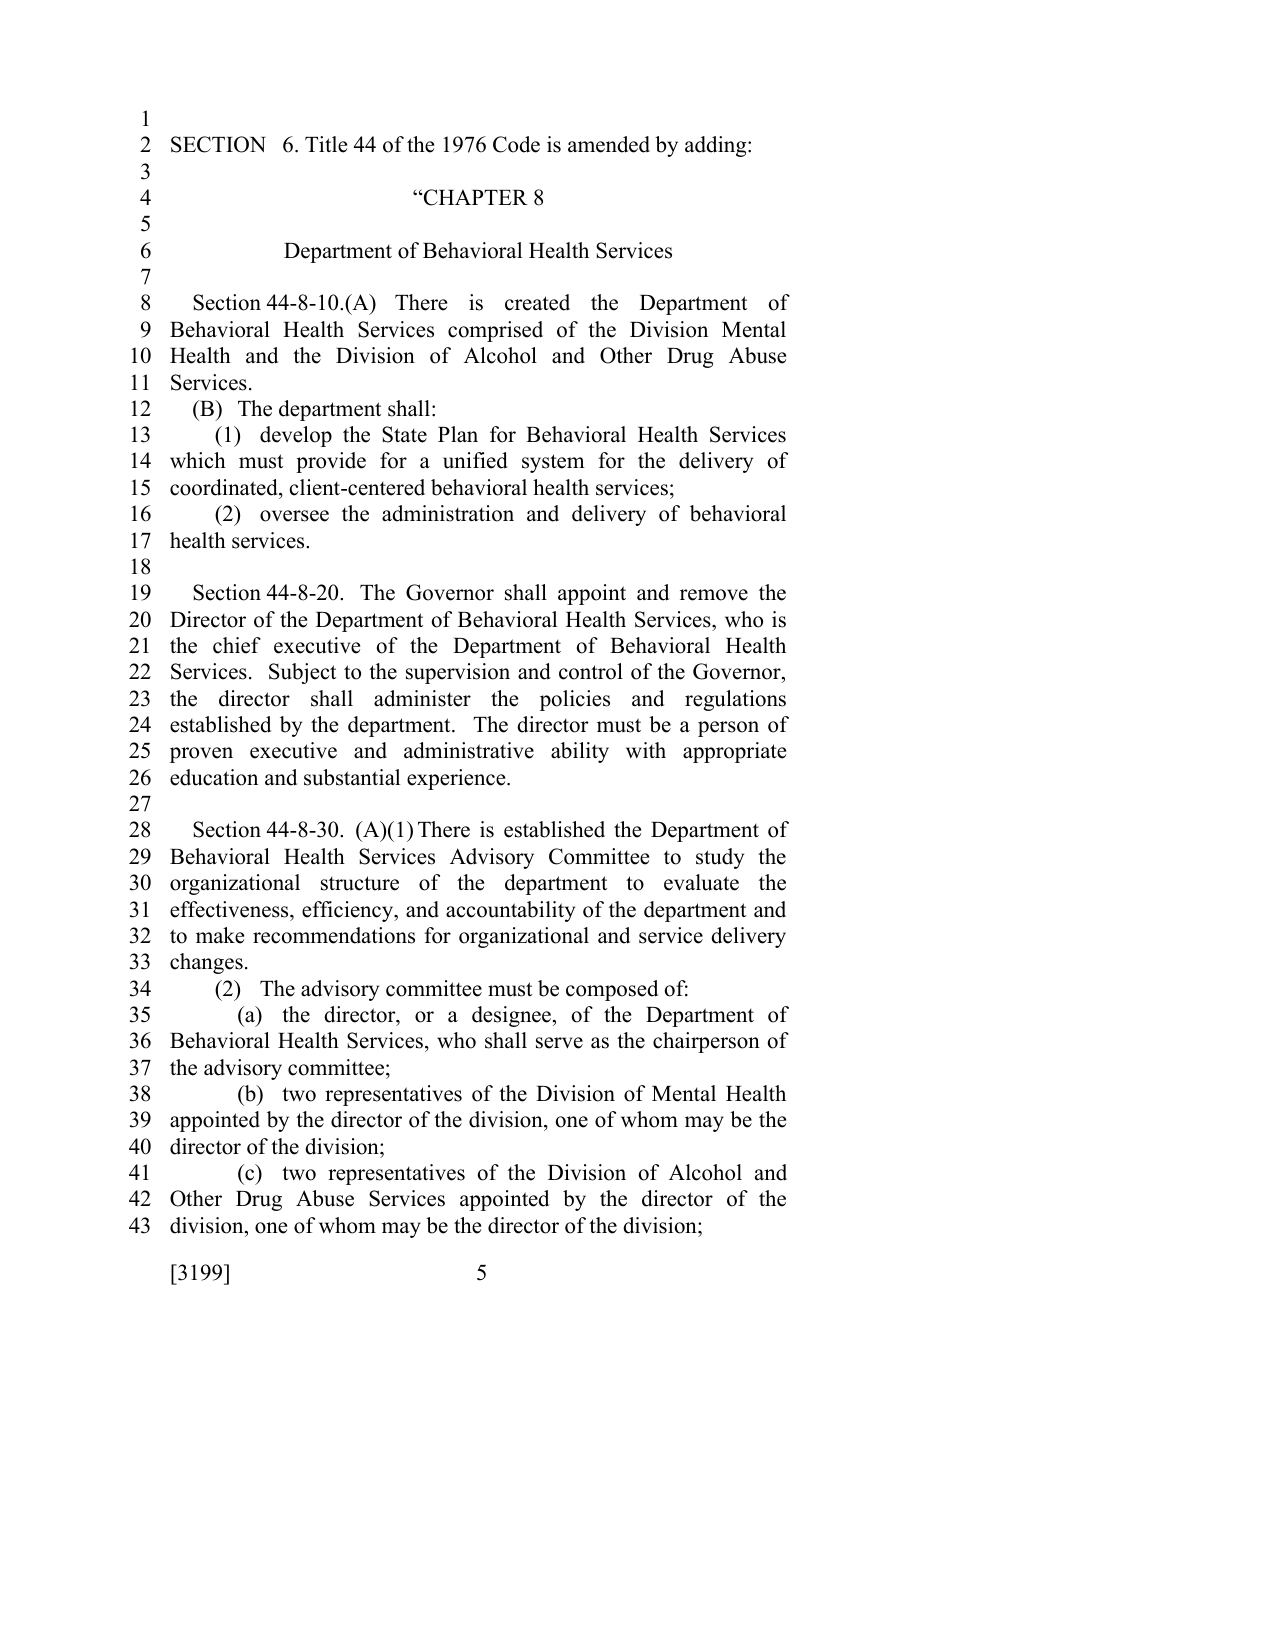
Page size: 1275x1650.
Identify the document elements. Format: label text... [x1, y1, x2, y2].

text (a) the director, or a designee, of the Department of Behavioral Health Services, who shall serve as the chairperson of the advisory committee; [169, 1001, 787, 1080]
text (b) two representatives of the Division of Mental Health appointed by the director of the division, one of whom may be the director of the division; [169, 1080, 787, 1159]
text (2) oversee the administration and delivery of behavioral health services. [169, 500, 787, 553]
text Section 44-8-30. (A)(1) There is established the Department of Behavioral Health Services Advisory Committee to study the organizational structure of the department to evaluate the effectiveness, efficiency, and accountability of the department and to make recommendations for organizational and service delivery changes. [169, 817, 787, 975]
text Section 44-8-20. The Governor shall appoint and remove the Director of the Department of Behavioral Health Services, who is the chief executive of the Department of Behavioral Health Services. Subject to the supervision and control of the Governor, the director shall administer the policies and regulations established by the department. The director must be a person of proven executive and administrative ability with appropriate education and substantial experience. [169, 579, 787, 790]
text (c) two representatives of the Division of Alcohol and Other Drug Abuse Services appointed by the director of the division, one of whom may be the director of the division; [169, 1159, 787, 1238]
text Department of Behavioral Health Services [169, 237, 787, 263]
text SECTION 6. Title 44 of the 1976 Code is amended by adding: [169, 131, 787, 158]
text (2) The advisory committee must be composed of: [169, 975, 787, 1001]
text “CHAPTER 8 [169, 184, 787, 210]
text (B) The department shall: [169, 395, 787, 421]
text (1) develop the State Plan for Behavioral Health Services which must provide for a unified system for the delivery of coordinated, client-centered behavioral health services; [169, 421, 787, 500]
text Section 44-8-10.(A) There is created the Department of Behavioral Health Services comprised of the Division Mental Health and the Division of Alcohol and Other Drug Abuse Services. [169, 289, 787, 395]
